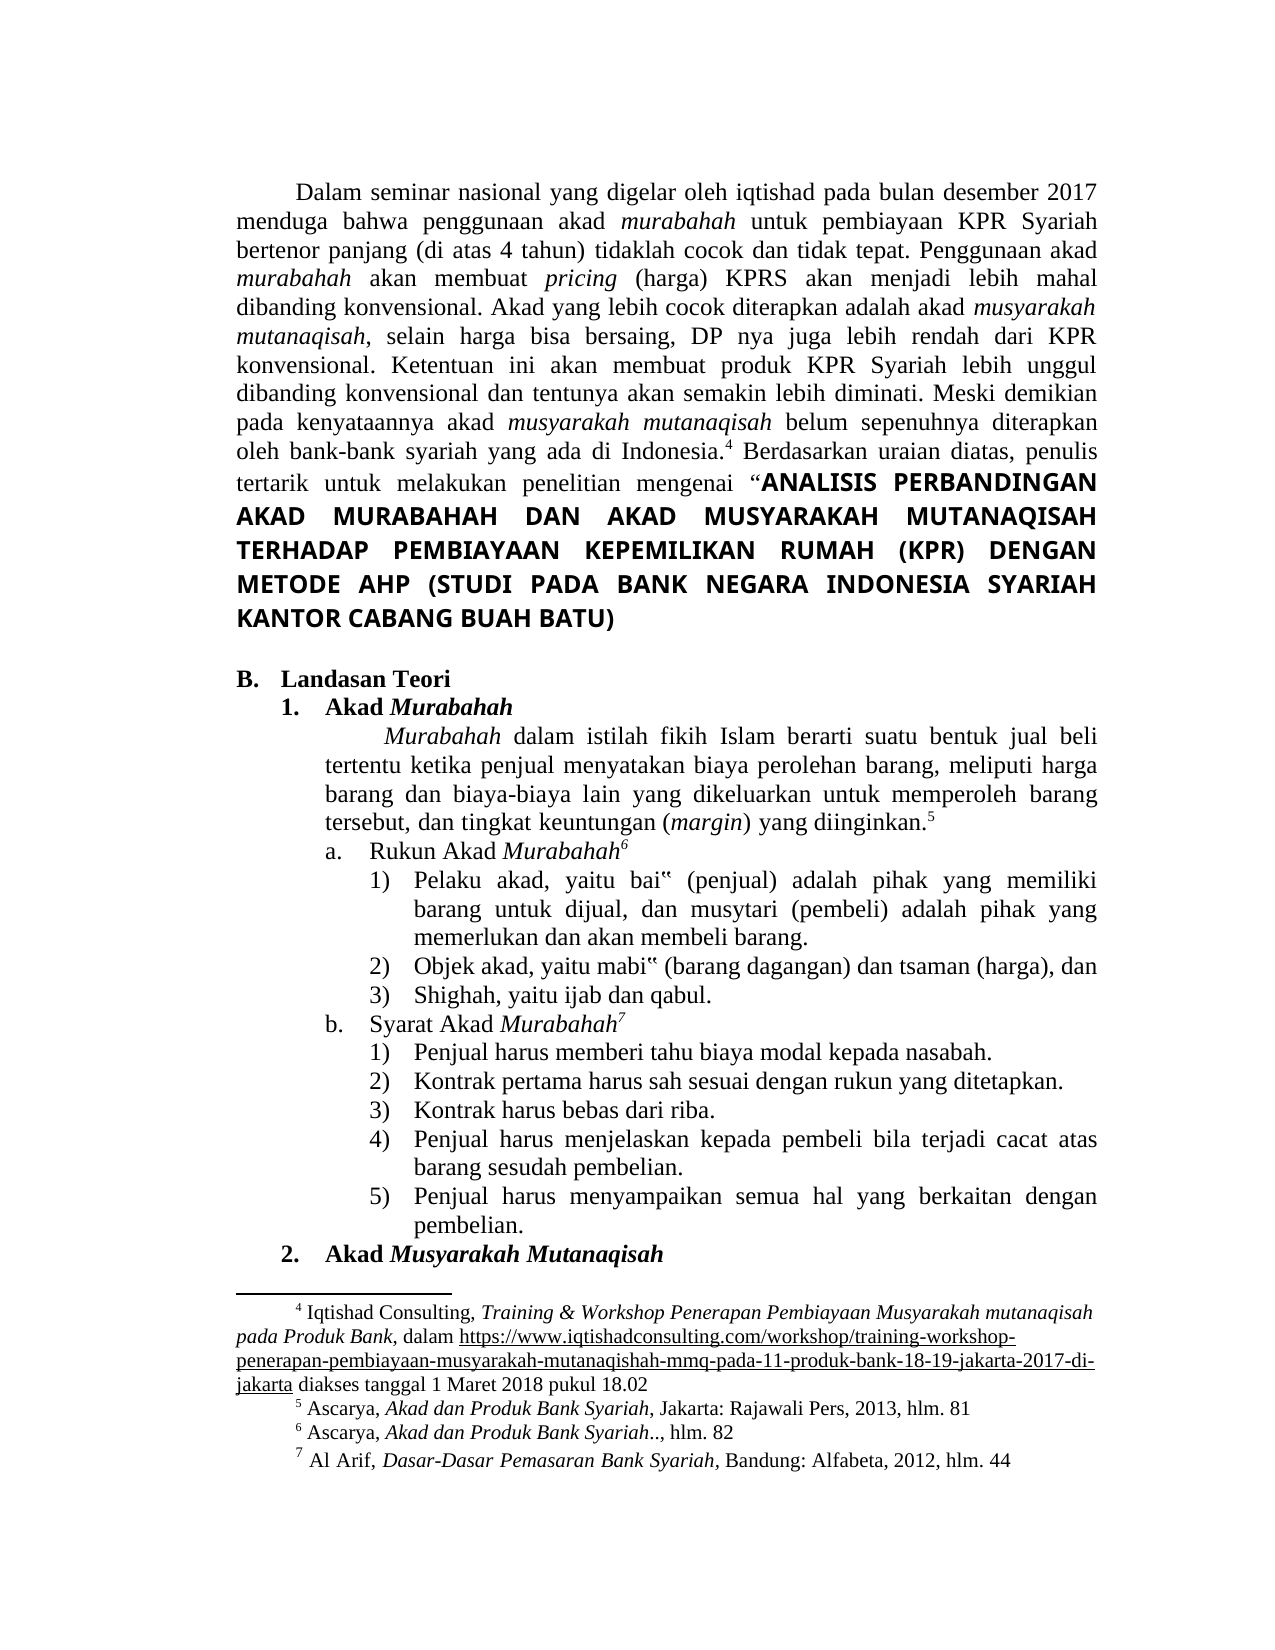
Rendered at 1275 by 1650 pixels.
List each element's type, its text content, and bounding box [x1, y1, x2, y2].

list Penjual harus menjelaskan kepada pembeli bila terjadi cacat atas barang sesudah pembelian. [369, 1124, 1098, 1181]
list Syarat Akad Murabahah [325, 1009, 1098, 1037]
text Dalam seminar nasional yang digelar oleh iqtishad pada bulan desember 2017 menduga bahwa penggunaan akad murabahah untuk pembiayaan KPR Syariah bertenor panjang (di atas 4 tahun) tidaklah cocok dan tidak tepat. Penggunaan akad murabahah akan membuat pricing (harga) KPRS akan menjadi lebih mahal dibanding konvensional. Akad yang lebih cocok diterapkan adalah akad musyarakah mutanaqisah, selain harga bisa bersaing, DP nya juga lebih rendah dari KPR konvensional. Ketentuan ini akan membuat produk KPR Syariah lebih unggul dibanding konvensional dan tentunya akan semakin lebih diminati. Meski demikian pada kenyataannya akad musyarakah mutanaqisah belum sepenuhnya diterapkan oleh bank-bank syariah yang ada di Indonesia. Berdasarkan uraian diatas, penulis tertarik untuk melakukan penelitian mengenai “ANALISIS PERBANDINGAN AKAD MURABAHAH DAN AKAD MUSYARAKAH MUTANAQISAH TERHADAP PEMBIAYAAN KEPEMILIKAN RUMAH (KPR) DENGAN METODE AHP (STUDI PADA BANK NEGARA INDONESIA SYARIAH KANTOR CABANG BUAH BATU) [236, 177, 1098, 635]
list Murabahah dalam istilah fikih Islam berarti suatu bentuk jual beli tertentu ketika penjual menyatakan biaya perolehan barang, meliputi harga barang dan biaya-biaya lain yang dikeluarkan untuk memperoleh barang tersebut, dan tingkat keuntungan (margin) yang diinginkan. [325, 721, 1098, 836]
list Akad Murabahah [281, 692, 1098, 721]
list Penjual harus menyampaikan semua hal yang berkaitan dengan pembelian. [369, 1181, 1098, 1239]
list Pelaku akad, yaitu bai‟ (penjual) adalah pihak yang memiliki barang untuk dijual, dan musytari (pembeli) adalah pihak yang memerlukan dan akan membeli barang. [369, 865, 1098, 951]
list Akad Musyarakah Mutanaqisah [281, 1239, 1098, 1267]
list Kontrak pertama harus sah sesuai dengan rukun yang ditetapkan. [369, 1066, 1098, 1095]
list Kontrak harus bebas dari riba. [369, 1095, 1098, 1124]
list Rukun Akad Murabahah [325, 836, 1098, 865]
list Penjual harus memberi tahu biaya modal kepada nasabah. [369, 1037, 1098, 1066]
list Shighah, yaitu ijab dan qabul. [369, 980, 1098, 1009]
list Landasan Teori [236, 664, 1098, 692]
list Objek akad, yaitu mabi‟ (barang dagangan) dan tsaman (harga), dan [369, 951, 1098, 980]
